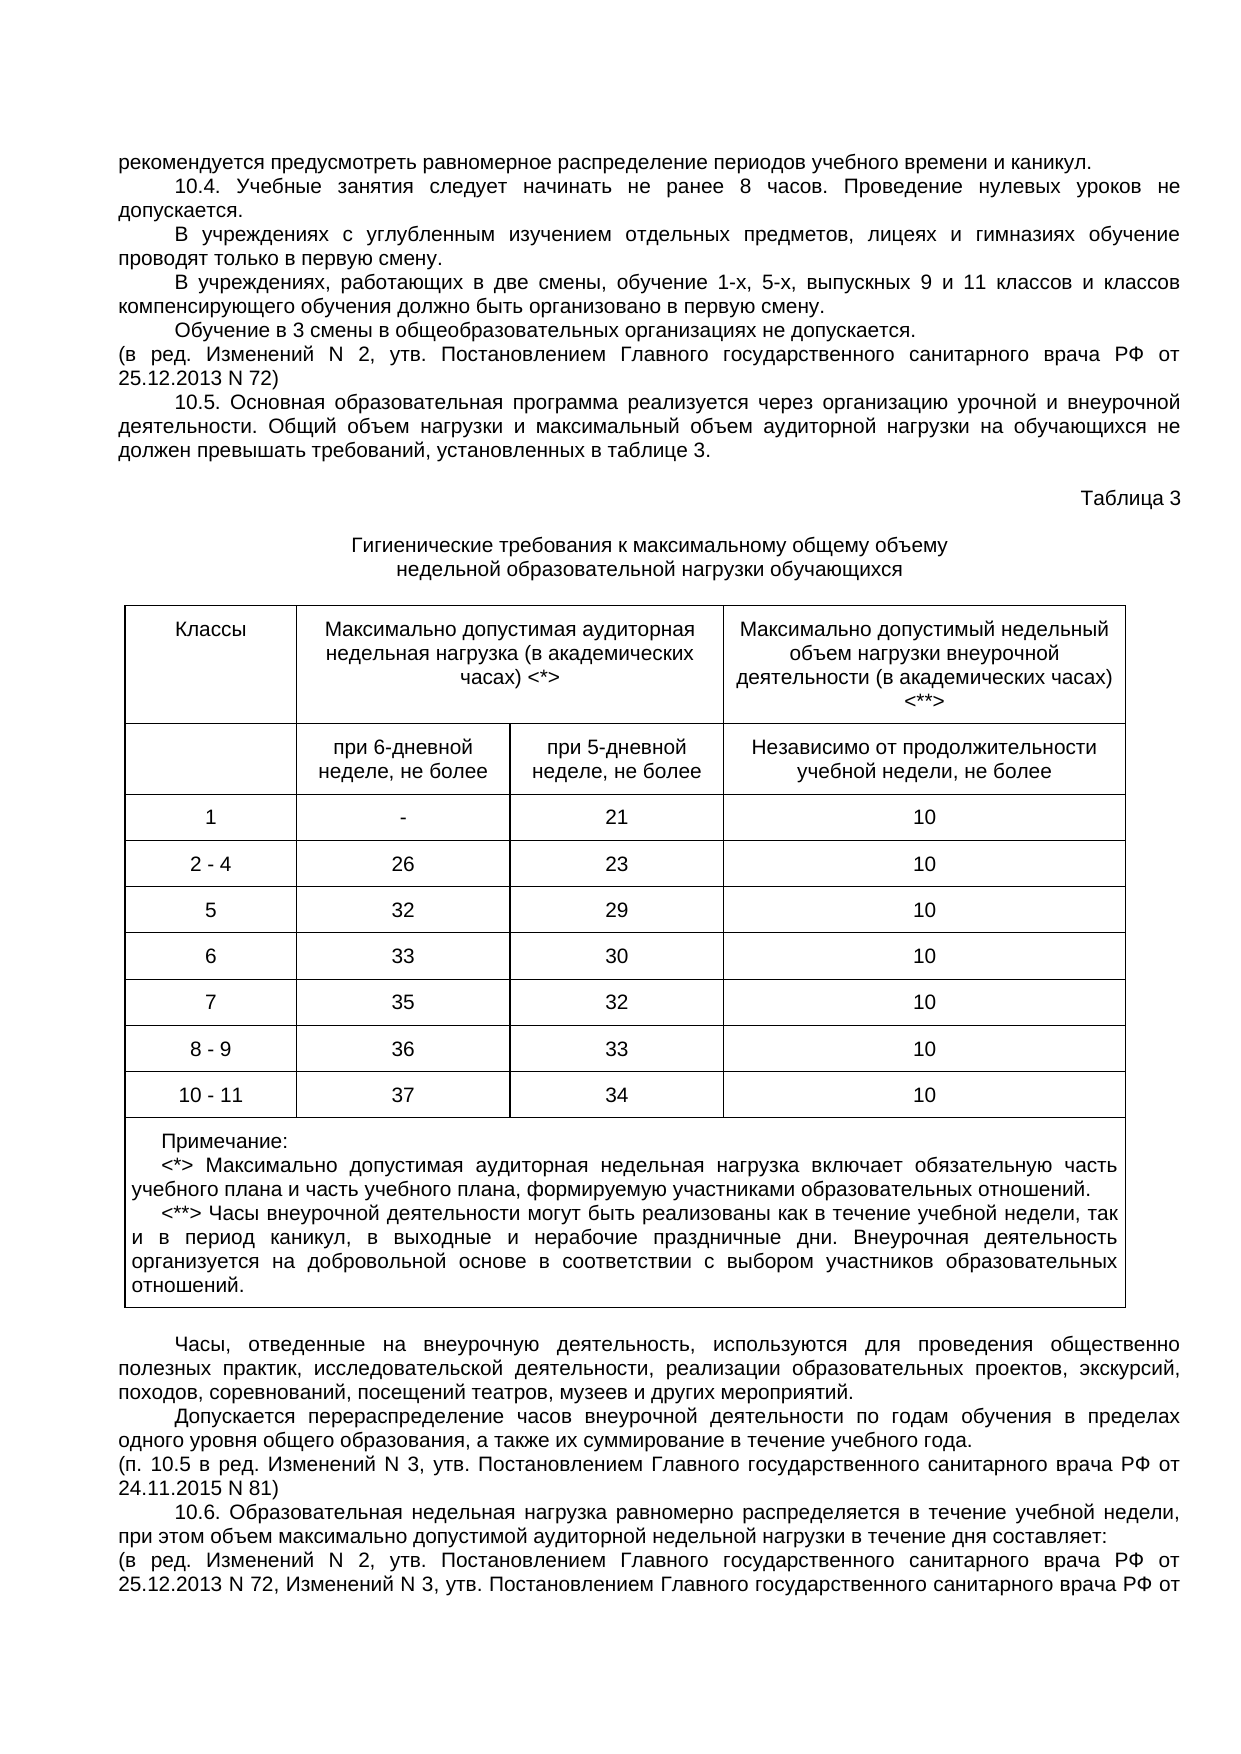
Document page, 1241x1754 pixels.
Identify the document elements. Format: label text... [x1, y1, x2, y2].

table_cell 23 [511, 841, 723, 886]
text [118, 150, 1181, 174]
table_cell 10 [724, 980, 1125, 1025]
text В учреждениях с углубленным изучением отдельных предметов, лицеях и гимназиях обучение проводят только в первую смену. [118, 222, 1181, 270]
text (в ред. Изменений N 2, утв. Постановлением Главного государственного санитарного врача РФ от 25.12.2013 N 72) [118, 342, 1181, 389]
table_cell 21 [511, 795, 723, 840]
table_cell 34 [511, 1072, 723, 1117]
text Часы, отведенные на внеурочную деятельность, используются для проведения общественно полезных практик, исследовательской деятельности, реализации образовательных проектов, экскурсий, походов, соревнований, посещений театров, музеев и других мероприятий. [118, 1332, 1181, 1404]
table_cell 30 [511, 933, 723, 978]
table_cell 32 [297, 887, 509, 932]
table_cell 5 [126, 887, 296, 932]
text (п. 10.5 в ред. Изменений N 3, утв. Постановлением Главного государственного санитарного врача РФ от 24.11.2015 N 81) [118, 1452, 1181, 1500]
table_cell 10 [724, 795, 1125, 840]
table_cell 10 [724, 1026, 1125, 1071]
table_cell 1 [126, 795, 296, 840]
text Таблица 3 [118, 485, 1181, 509]
table_cell при 5-дневной неделе, не более [511, 724, 723, 793]
text Допускается перераспределение часов внеурочной деятельности по годам обучения в пределах одного уровня общего образования, а также их суммирование в течение учебного года. [118, 1404, 1181, 1452]
text 10.6. Образовательная недельная нагрузка равномерно распределяется в течение учебной недели, при этом объем максимально допустимой аудиторной недельной нагрузки в течение дня составляет: [118, 1500, 1181, 1548]
table_cell Примечание: <*> Максимально допустимая аудиторная недельная нагрузка включает обязательную часть учебного плана и часть учебного плана, формируемую участниками образовательных отношений. <**> Часы внеурочной деятельности могут быть реализованы как в течение учебной недели, так и в период каникул, в выходные и нерабочие праздничные дни. Внеурочная деятельность организуется на добровольной основе в соответствии с выбором участников образовательных отношений. [126, 1118, 1125, 1307]
table_cell 8 - 9 [126, 1026, 296, 1071]
text В учреждениях, работающих в две смены, обучение 1-х, 5-х, выпускных 9 и 11 классов и классов компенсирующего обучения должно быть организовано в первую смену. [118, 270, 1181, 318]
table_cell Независимо от продолжительности учебной недели, не более [724, 724, 1125, 793]
text Обучение в 3 смены в общеобразовательных организациях не допускается. [118, 318, 1181, 342]
table_cell 10 - 11 [126, 1072, 296, 1117]
table_cell 10 [724, 1072, 1125, 1117]
table_cell 35 [297, 980, 509, 1025]
table_header Максимально допустимая аудиторная недельная нагрузка (в академических часах) <*> [297, 606, 723, 723]
table_cell 10 [724, 887, 1125, 932]
text 10.5. Основная образовательная программа реализуется через организацию урочной и внеурочной деятельности. Общий объем нагрузки и максимальный объем аудиторной нагрузки на обучающихся не должен превышать требований, установленных в таблице 3. [118, 389, 1181, 461]
table_cell 33 [297, 933, 509, 978]
table_cell [126, 724, 296, 793]
table_cell 2 - 4 [126, 841, 296, 886]
table_cell 32 [511, 980, 723, 1025]
text Гигиенические требования к максимальному общему объему [118, 533, 1181, 557]
table_cell - [297, 795, 509, 840]
table_cell 10 [724, 841, 1125, 886]
table_cell 33 [511, 1026, 723, 1071]
table_cell 7 [126, 980, 296, 1025]
table_cell 26 [297, 841, 509, 886]
table_cell 6 [126, 933, 296, 978]
table_cell 10 [724, 933, 1125, 978]
table_header Классы [126, 606, 296, 723]
table_cell 29 [511, 887, 723, 932]
table_cell 37 [297, 1072, 509, 1117]
table_header Максимально допустимый недельный объем нагрузки внеурочной деятельности (в академических часах) <**> [724, 606, 1125, 723]
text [118, 1548, 1181, 1596]
table_cell 36 [297, 1026, 509, 1071]
table_cell при 6-дневной неделе, не более [297, 724, 509, 793]
text 10.4. Учебные занятия следует начинать не ранее 8 часов. Проведение нулевых уроков не допускается. [118, 174, 1181, 222]
text недельной образовательной нагрузки обучающихся [118, 557, 1181, 581]
